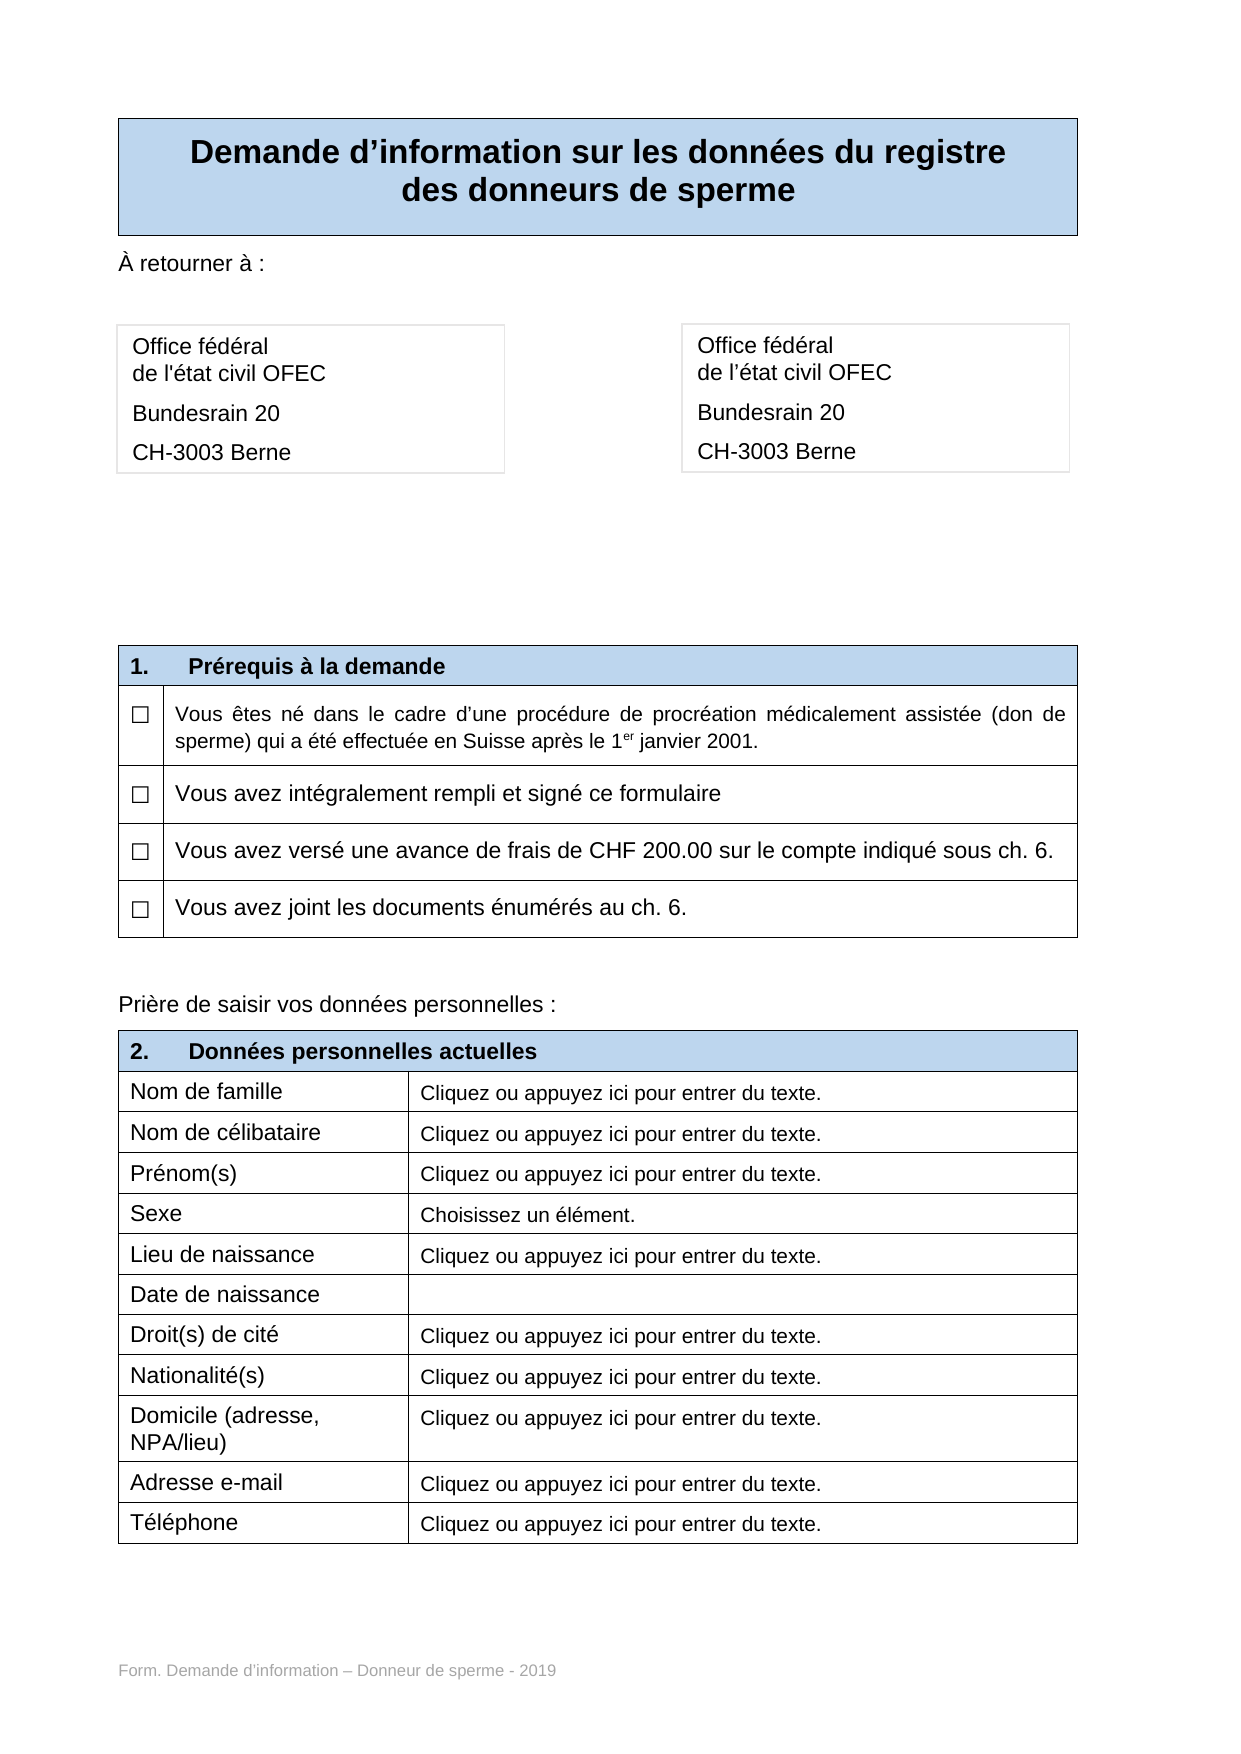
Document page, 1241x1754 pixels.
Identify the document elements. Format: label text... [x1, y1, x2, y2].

table_cell Droit(s) de cité [119, 1315, 408, 1354]
table_cell Adresse e-mail [119, 1462, 408, 1502]
table_cell [119, 881, 163, 937]
text Prière de saisir vos données personnelles : [118, 990, 1122, 1017]
table_cell Nom de célibataire [119, 1112, 408, 1152]
table_cell Téléphone [119, 1503, 408, 1542]
table_cell Domicile (adresse, NPA/lieu) [119, 1396, 408, 1461]
table_cell [119, 766, 163, 823]
table_header Prérequis à la demande [119, 646, 1077, 685]
table_cell [119, 686, 163, 765]
table_cell Vous êtes né dans le cadre d’une procédure de procréation médicalement assistée (don de sperme) qui a été effectuée en Suisse après le 1er janvier 2001. [164, 686, 1077, 765]
table_cell Vous avez intégralement rempli et signé ce formulaire [164, 766, 1077, 823]
table_cell Nom de famille [119, 1072, 408, 1111]
table_cell [119, 824, 163, 880]
table_header Données personnelles actuelles [119, 1031, 1077, 1071]
table_cell Prénom(s) [119, 1153, 408, 1192]
table_cell Nationalité(s) [119, 1355, 408, 1395]
table_cell Sexe [119, 1194, 408, 1233]
text À retourner à : [118, 249, 1122, 276]
table_cell Vous avez versé une avance de frais de CHF 200.00 sur le compte indiqué sous ch. 6. [164, 824, 1077, 880]
table_header Demande d’information sur les données du registre des donneurs de sperme [119, 119, 1077, 235]
table_cell Lieu de naissance [119, 1234, 408, 1274]
table_cell Vous avez joint les documents énumérés au ch. 6. [164, 881, 1077, 937]
table_cell Date de naissance [119, 1275, 408, 1314]
